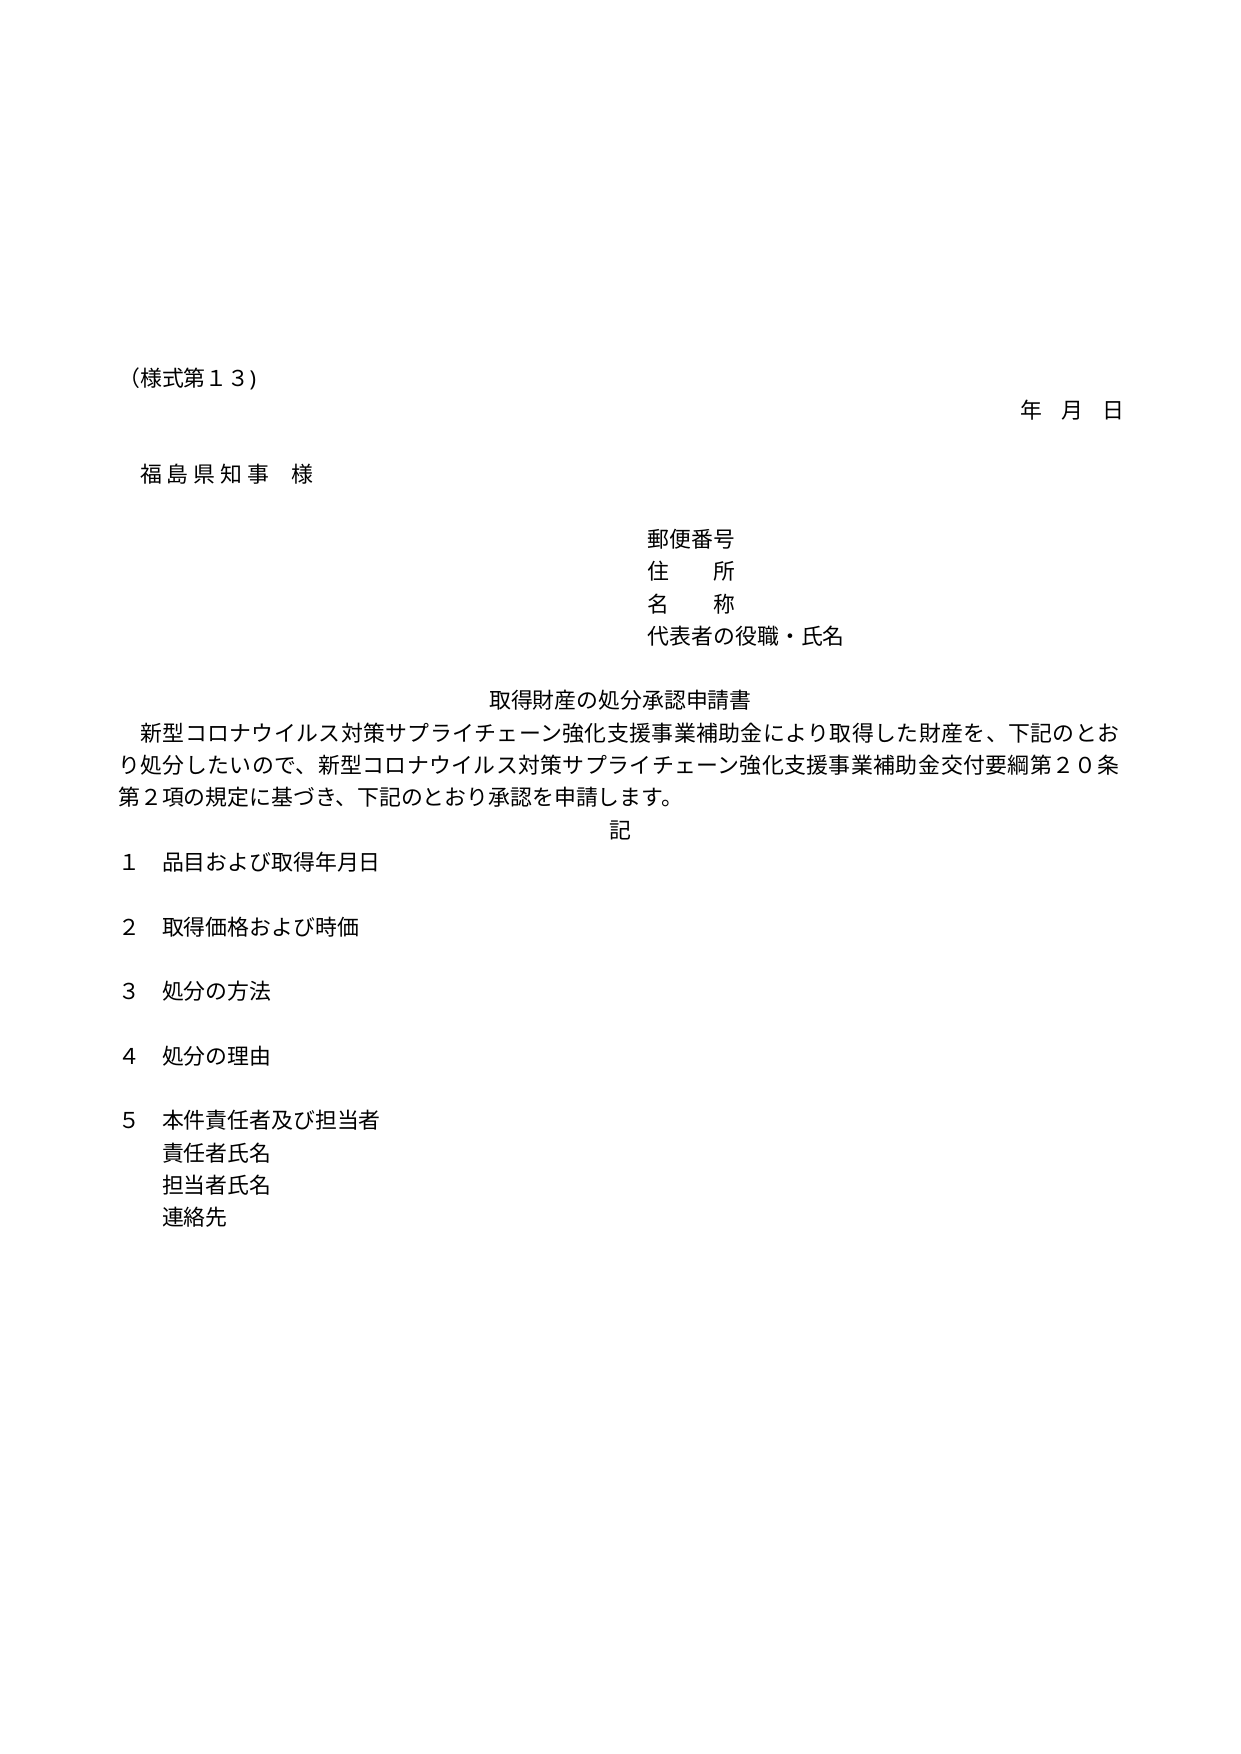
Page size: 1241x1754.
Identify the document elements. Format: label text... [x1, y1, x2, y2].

text 担当者氏名 [118, 1168, 1122, 1200]
text 取得財産の処分承認申請書 [118, 683, 1122, 716]
text 責任者氏名 [118, 1135, 1122, 1168]
text （様式第１３) [118, 360, 1122, 393]
text ３ 処分の方法 [118, 974, 1122, 1006]
text 代表者の役職・氏名 [472, 619, 1107, 651]
text 新型コロナウイルス対策サプライチェーン強化支援事業補助金により取得した財産を、下記のとおり処分したいので、新型コロナウイルス対策サプライチェーン強化支援事業補助金交付要綱第２０条第２項の規定に基づき、下記のとおり承認を申請します。 [118, 716, 1122, 812]
text １ 品目および取得年月日 [118, 845, 1122, 877]
text 住 所 [472, 554, 1047, 586]
text ５ 本件責任者及び担当者 [118, 1103, 1122, 1135]
text 福 島 県 知 事 様 [118, 457, 1122, 489]
text 記 [118, 812, 1122, 845]
text 名 称 [472, 586, 1047, 619]
text ４ 処分の理由 [118, 1038, 1122, 1071]
text 年 月 日 [118, 393, 1124, 425]
text ２ 取得価格および時価 [118, 909, 1122, 942]
text 郵便番号 [472, 522, 1047, 554]
text 連絡先 [118, 1200, 1122, 1232]
